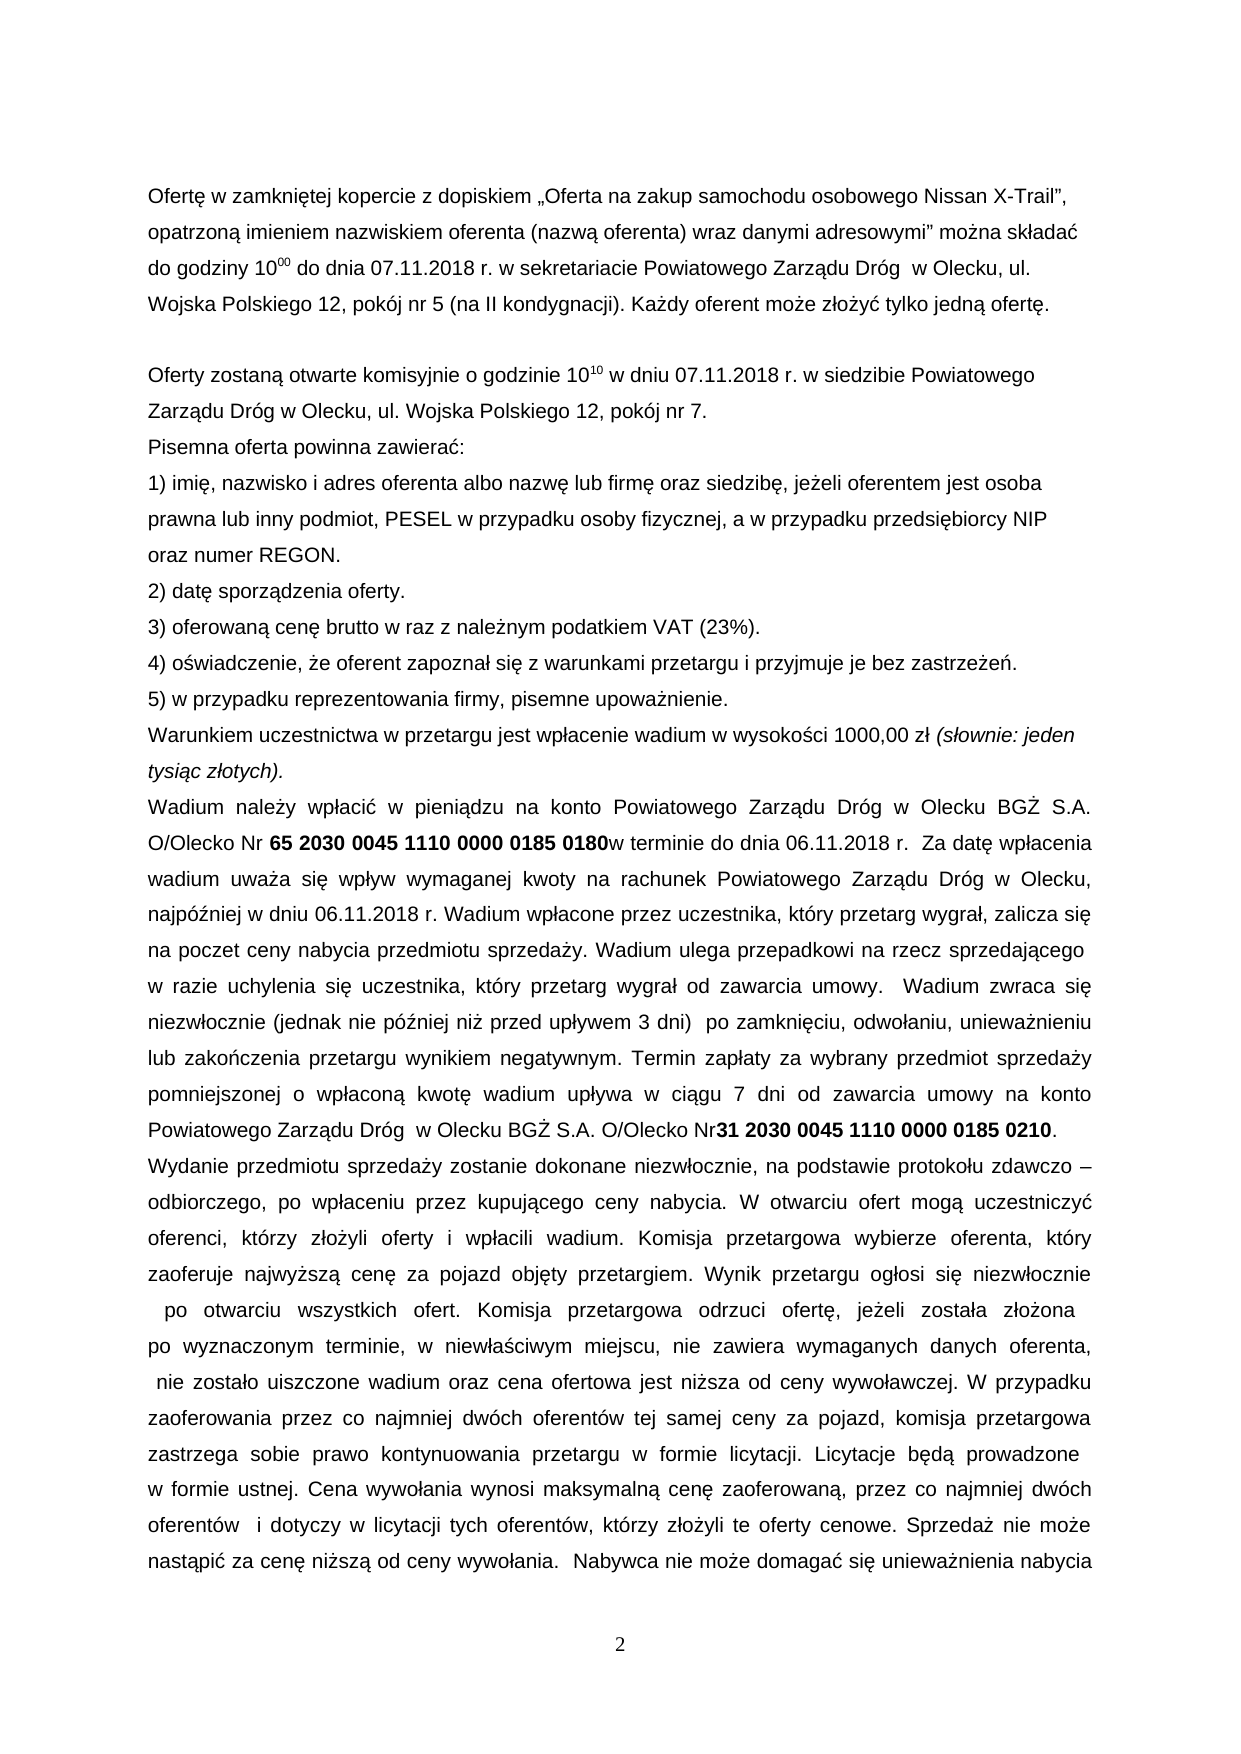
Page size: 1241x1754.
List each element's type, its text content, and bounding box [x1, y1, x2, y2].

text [148, 1154, 1093, 1573]
text Wadium należy wpłacić w pieniądzu na konto Powiatowego Zarządu Dróg w Olecku BGŻ S.A. O/Olecko Nr 65 2030 0045 1110 0000 0185 0180w terminie do dnia 06.11.2018 r. Za datę wpłacenia wadium uważa się wpływ wymaganej kwoty na rachunek Powiatowego Zarządu Dróg w Olecku, najpóźniej w dniu 06.11.2018 r. Wadium wpłacone przez uczestnika, który przetarg wygrał, zalicza się na poczet ceny nabycia przedmiotu sprzedaży. Wadium ulega przepadkowi na rzecz sprzedającego w razie uchylenia się uczestnika, który przetarg wygrał od zawarcia umowy. Wadium zwraca się niezwłocznie (jednak nie później niż przed upływem 3 dni) po zamknięciu, odwołaniu, unieważnieniu lub zakończenia przetargu wynikiem negatywnym. Termin zapłaty za wybrany przedmiot sprzedaży pomniejszonej o wpłaconą kwotę wadium upływa w ciągu 7 dni od zawarcia umowy na konto Powiatowego Zarządu Dróg w Olecku BGŻ S.A. O/Olecko Nr31 2030 0045 1110 0000 0185 0210. [148, 794, 1093, 1142]
text Warunkiem uczestnictwa w przetargu jest wpłacenie wadium w wysokości 1000,00 zł (słownie: jeden tysiąc złotych). [148, 723, 1093, 782]
text Ofertę w zamkniętej kopercie z dopiskiem „Oferta na zakup samochodu osobowego Nissan X-Trail”, opatrzoną imieniem nazwiskiem oferenta (nazwą oferenta) wraz danymi adresowymi” można składać do godziny 1000 do dnia 07.11.2018 r. w sekretariacie Powiatowego Zarządu Dróg w Olecku, ul. Wojska Polskiego 12, pokój nr 5 (na II kondygnacji). Każdy oferent może złożyć tylko jedną ofertę. Oferty zostaną otwarte komisyjnie o godzinie 1010 w dniu 07.11.2018 r. w siedzibie Powiatowego Zarządu Dróg w Olecku, ul. Wojska Polskiego 12, pokój nr 7. Pisemna oferta powinna zawierać: 1) imię, nazwisko i adres oferenta albo nazwę lub firmę oraz siedzibę, jeżeli oferentem jest osoba prawna lub inny podmiot, PESEL w przypadku osoby fizycznej, a w przypadku przedsiębiorcy NIP oraz numer REGON. 2) datę sporządzenia oferty. 3) oferowaną cenę brutto w raz z należnym podatkiem VAT (23%). 4) oświadczenie, że oferent zapoznał się z warunkami przetargu i przyjmuje je bez zastrzeżeń. 5) w przypadku reprezentowania firmy, pisemne upoważnienie. [148, 148, 1093, 711]
